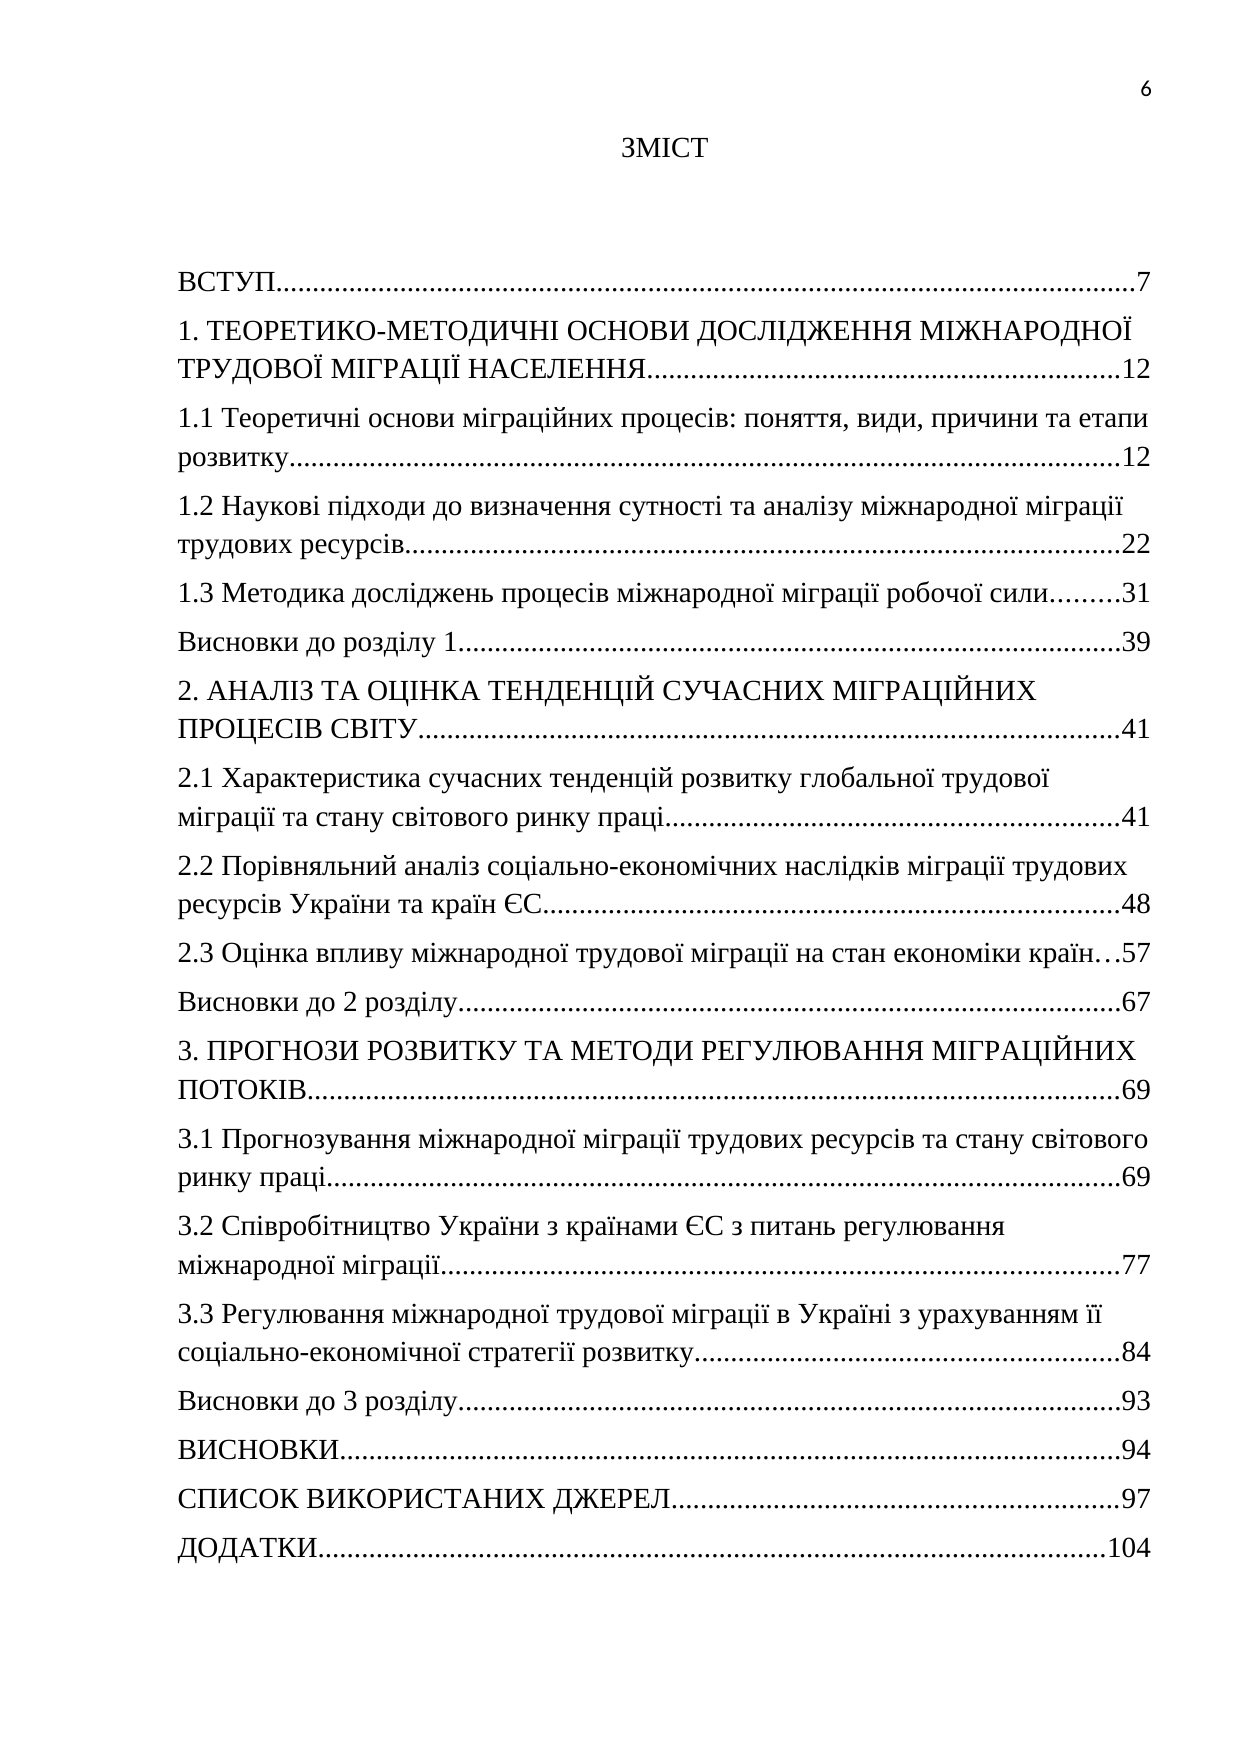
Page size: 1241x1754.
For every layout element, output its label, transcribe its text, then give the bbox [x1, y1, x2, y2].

text ЗМІСТ [177, 130, 1152, 163]
